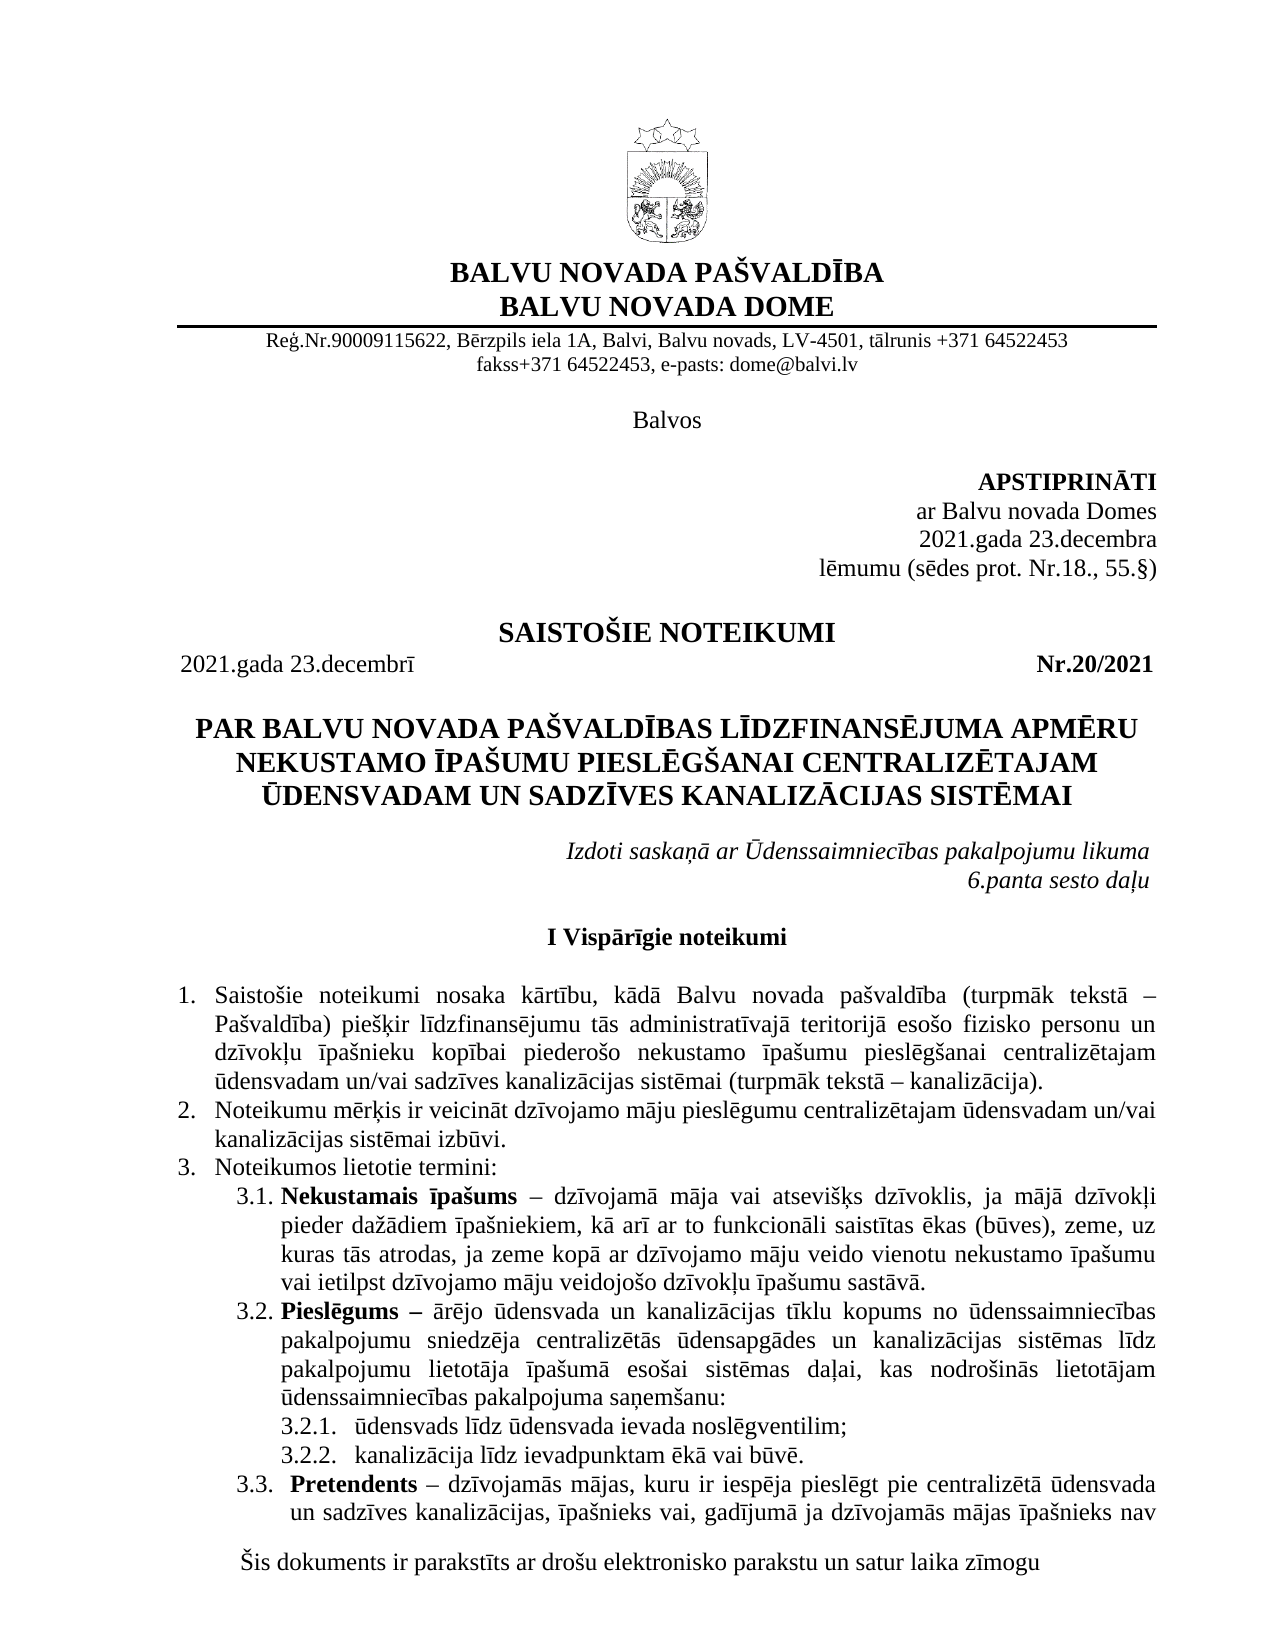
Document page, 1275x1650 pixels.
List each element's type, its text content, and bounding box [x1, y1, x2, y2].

text Izdoti saskaņā ar Ūdenssaimniecības pakalpojumu likuma [177, 836, 1152, 865]
text lēmumu (sēdes prot. Nr.18., 55.§) [177, 553, 1157, 582]
text fakss+371 64522453, e-pasts: [177, 352, 1157, 376]
text BALVU NOVADA PAŠVALDĪBA [177, 256, 1157, 289]
list ūdensvads līdz ūdensvada ievada noslēgventilim; [281, 1411, 1157, 1440]
picture [625, 118, 709, 244]
list Pieslēgums – ārējo ūdensvada un kanalizācijas tīklu kopums no ūdenssaimniecības pakalpojumu sniedzēja centralizētās ūdensapgādes un kanalizācijas sistēmas līdz pakalpojumu lietotāja īpašumā esošai sistēmas daļai, kas nodrošinās lietotājam ūdenssaimniecības pakalpojuma saņemšanu: [236, 1296, 1157, 1411]
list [236, 1469, 1157, 1526]
list Noteikumu mērķis ir veicināt dzīvojamo māju pieslēgumu centralizētajam ūdensvadam un/vai kanalizācijas sistēmai izbūvi. [177, 1095, 1157, 1152]
list Saistošie noteikumi nosaka kārtību, kādā Balvu novada pašvaldība (turpmāk tekstā – Pašvaldība) piešķir līdzfinansējumu tās administratīvajā teritorijā esošo fizisko personu un dzīvokļu īpašnieku kopībai piederošo nekustamo īpašumu pieslēgšanai centralizētajam ūdensvadam un/vai sadzīves kanalizācijas sistēmai (turpmāk tekstā – kanalizācija). [177, 980, 1157, 1095]
text 2021.gada 23.decembrī Nr.20/2021 [177, 649, 1157, 678]
text ar Balvu novada Domes [177, 496, 1157, 524]
text Balvos [177, 405, 1157, 433]
text 2021.gada 23.decembra [177, 524, 1157, 553]
text APSTIPRINĀTI [177, 467, 1157, 496]
text PAR BALVU NOVADA PAŠVALDĪBAS LĪDZFINANSĒJUMA APMĒRU NEKUSTAMO ĪPAŠUMU PIESLĒGŠANAI CENTRALIZĒTAJAM ŪDENSVADAM UN SADZĪVES KANALIZĀCIJAS SISTĒMAI [177, 711, 1157, 812]
text I Vispārīgie noteikumi [177, 922, 1157, 951]
list Noteikumos lietotie termini: [177, 1152, 1157, 1181]
text SAISTOŠIE NOTEIKUMI [177, 616, 1157, 649]
text Reģ.Nr.90009115622, Bērzpils iela 1A, Balvi, Balvu novads, LV-4501, tālrunis +371 64522453 [177, 328, 1157, 352]
list Nekustamais īpašums – dzīvojamā māja vai atsevišķs dzīvoklis, ja mājā dzīvokļi pieder dažādiem īpašniekiem, kā arī ar to funkcionāli saistītas ēkas (būves), zeme, uz kuras tās atrodas, ja zeme kopā ar dzīvojamo māju veido vienotu nekustamo īpašumu vai ietilpst dzīvojamo māju veidojošo dzīvokļu īpašumu sastāvā. [236, 1181, 1157, 1296]
list kanalizācija līdz ievadpunktam ēkā vai būvē. [281, 1440, 1157, 1469]
text BALVU NOVADA DOME [177, 289, 1157, 325]
text 6.panta sesto daļu [177, 865, 1152, 894]
